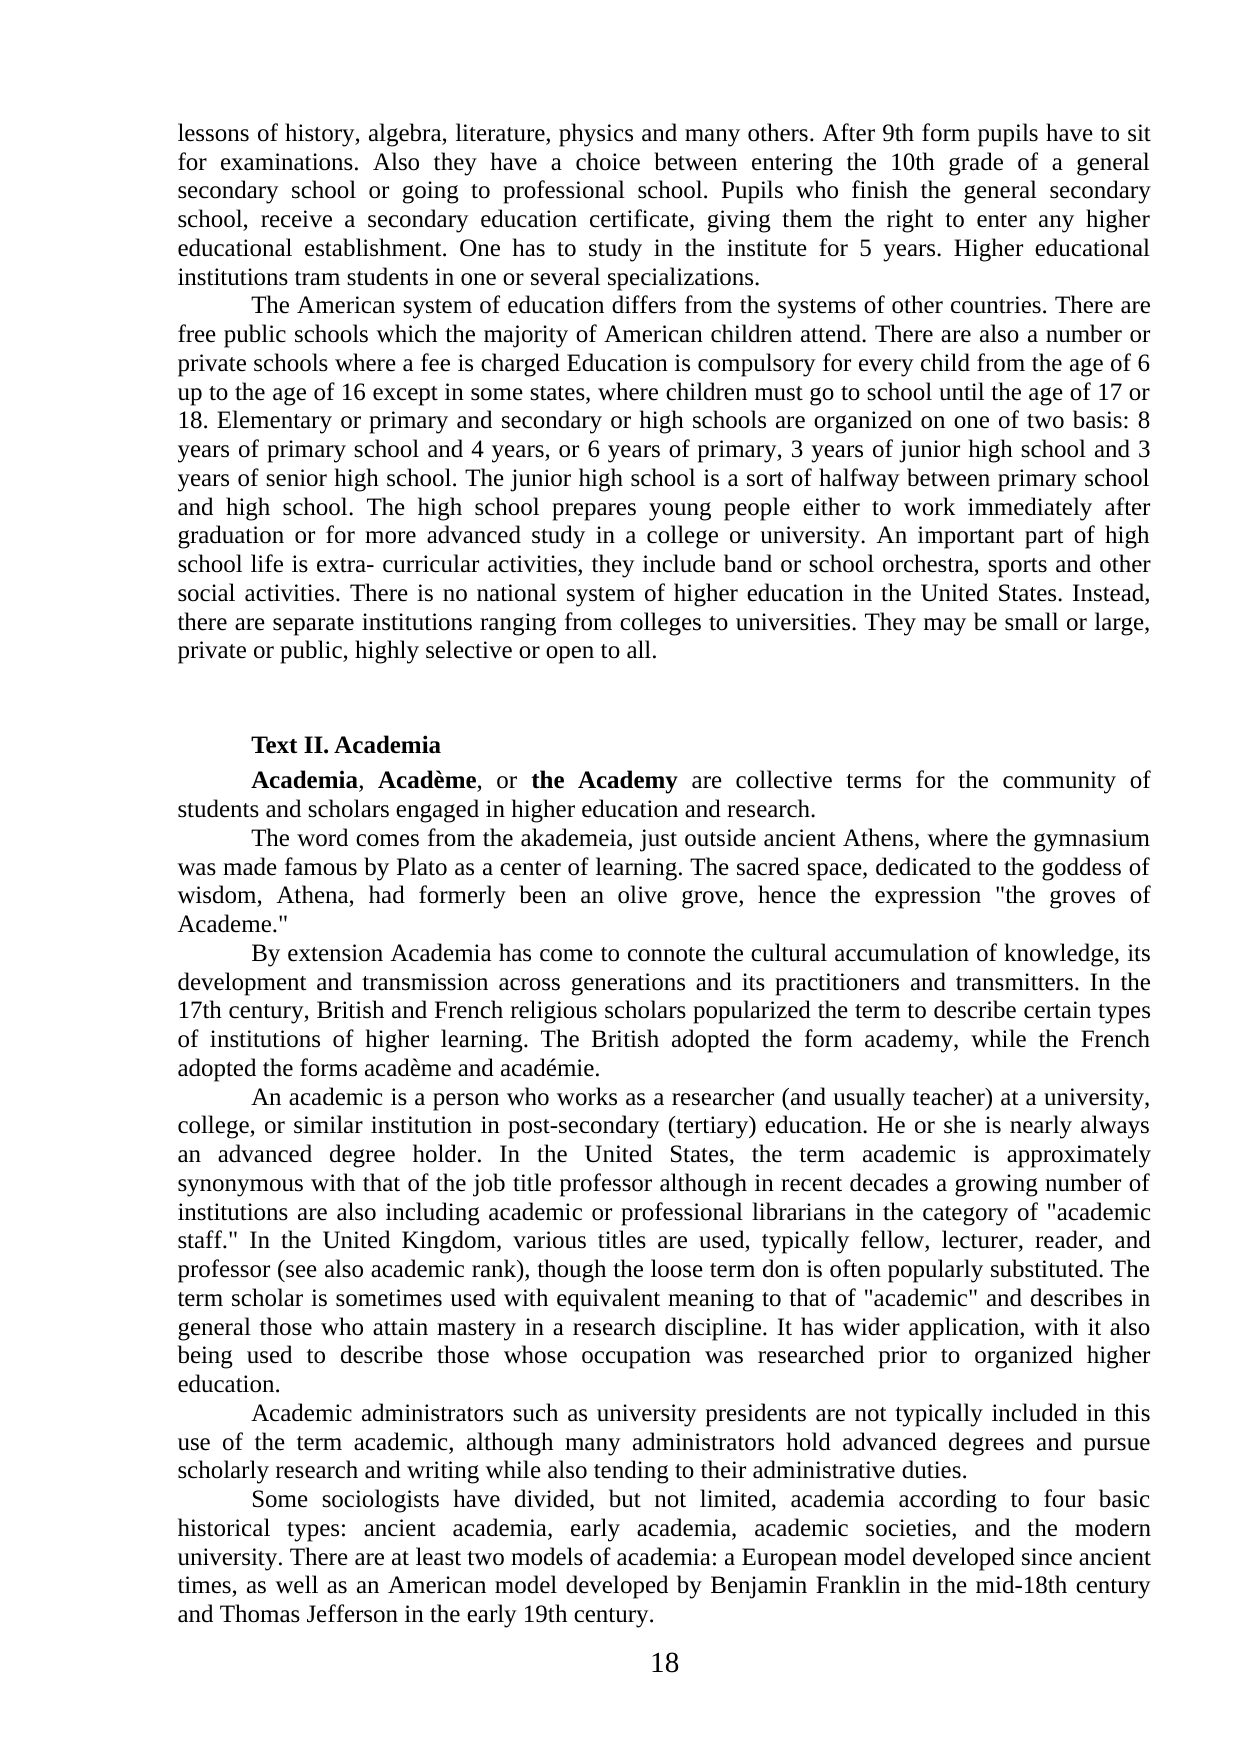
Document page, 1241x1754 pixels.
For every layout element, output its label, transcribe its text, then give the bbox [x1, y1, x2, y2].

text Academic administrators such as university presidents are not typically included in this use of the term academic, although many administrators hold advanced degrees and pursue scholarly research and writing while also tending to their administrative duties. [177, 1398, 1152, 1484]
text An academic is a person who works as a researcher (and usually teacher) at a university, college, or similar institution in post-secondary (tertiary) education. He or she is nearly always an advanced degree holder. In the United States, the term academic is approximately synonymous with that of the job title professor although in recent decades a growing number of institutions are also including academic or professional librarians in the category of "academic staff." In the United Kingdom, various titles are used, typically fellow, lecturer, reader, and professor (see also academic rank), though the loose term don is often popularly substituted. The term scholar is sometimes used with equivalent meaning to that of "academic" and describes in general those who attain mastery in a research discipline. It has wider application, with it also being used to describe those whose occupation was researched prior to organized higher education. [177, 1082, 1152, 1398]
text Text II. Academia [177, 730, 1107, 759]
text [177, 118, 1152, 291]
text Academia, Acadème, or the Academy are collective terms for the community of students and scholars engaged in higher education and research. [177, 765, 1152, 823]
text The American system of education differs from the systems of other countries. There are free public schools which the majority of American children attend. There are also a number or private schools where a fee is charged Education is compulsory for every child from the age of 6 up to the age of 16 except in some states, where children must go to school until the age of 17 or 18. Elementary or primary and secondary or high schools are organized on one of two basis: 8 years of primary school and 4 years, or 6 years of primary, 3 years of junior high school and 3 years of senior high school. The junior high school is a sort of halfway between primary school and high school. The high school prepares young people either to work immediately after graduation or for more advanced study in a college or university. An important part of high school life is extra- curricular activities, they include band or school orchestra, sports and other social activities. There is no national system of higher education in the United States. Instead, there are separate institutions ranging from colleges to universities. They may be small or large, private or public, highly selective or open to all. [177, 291, 1152, 664]
text By extension Academia has come to connote the cultural accumulation of knowledge, its development and transmission across generations and its practitioners and transmitters. In the 17th century, British and French religious scholars popularized the term to describe certain types of institutions of higher learning. The British adopted the form academy, while the French adopted the forms acadème and académie. [177, 938, 1152, 1082]
text Some sociologists have divided, but not limited, academia according to four basic historical types: ancient academia, early academia, academic societies, and the modern university. There are at least two models of academia: a European model developed since ancient times, as well as an American model developed by Benjamin Franklin in the mid-18th century and Thomas Jefferson in the early 19th century. [177, 1484, 1152, 1628]
text The word comes from the akademeia, just outside ancient Athens, where the gymnasium was made famous by Plato as a center of learning. The sacred space, dedicated to the goddess of wisdom, Athena, had formerly been an olive grove, hence the expression "the groves of Academe." [177, 823, 1152, 938]
